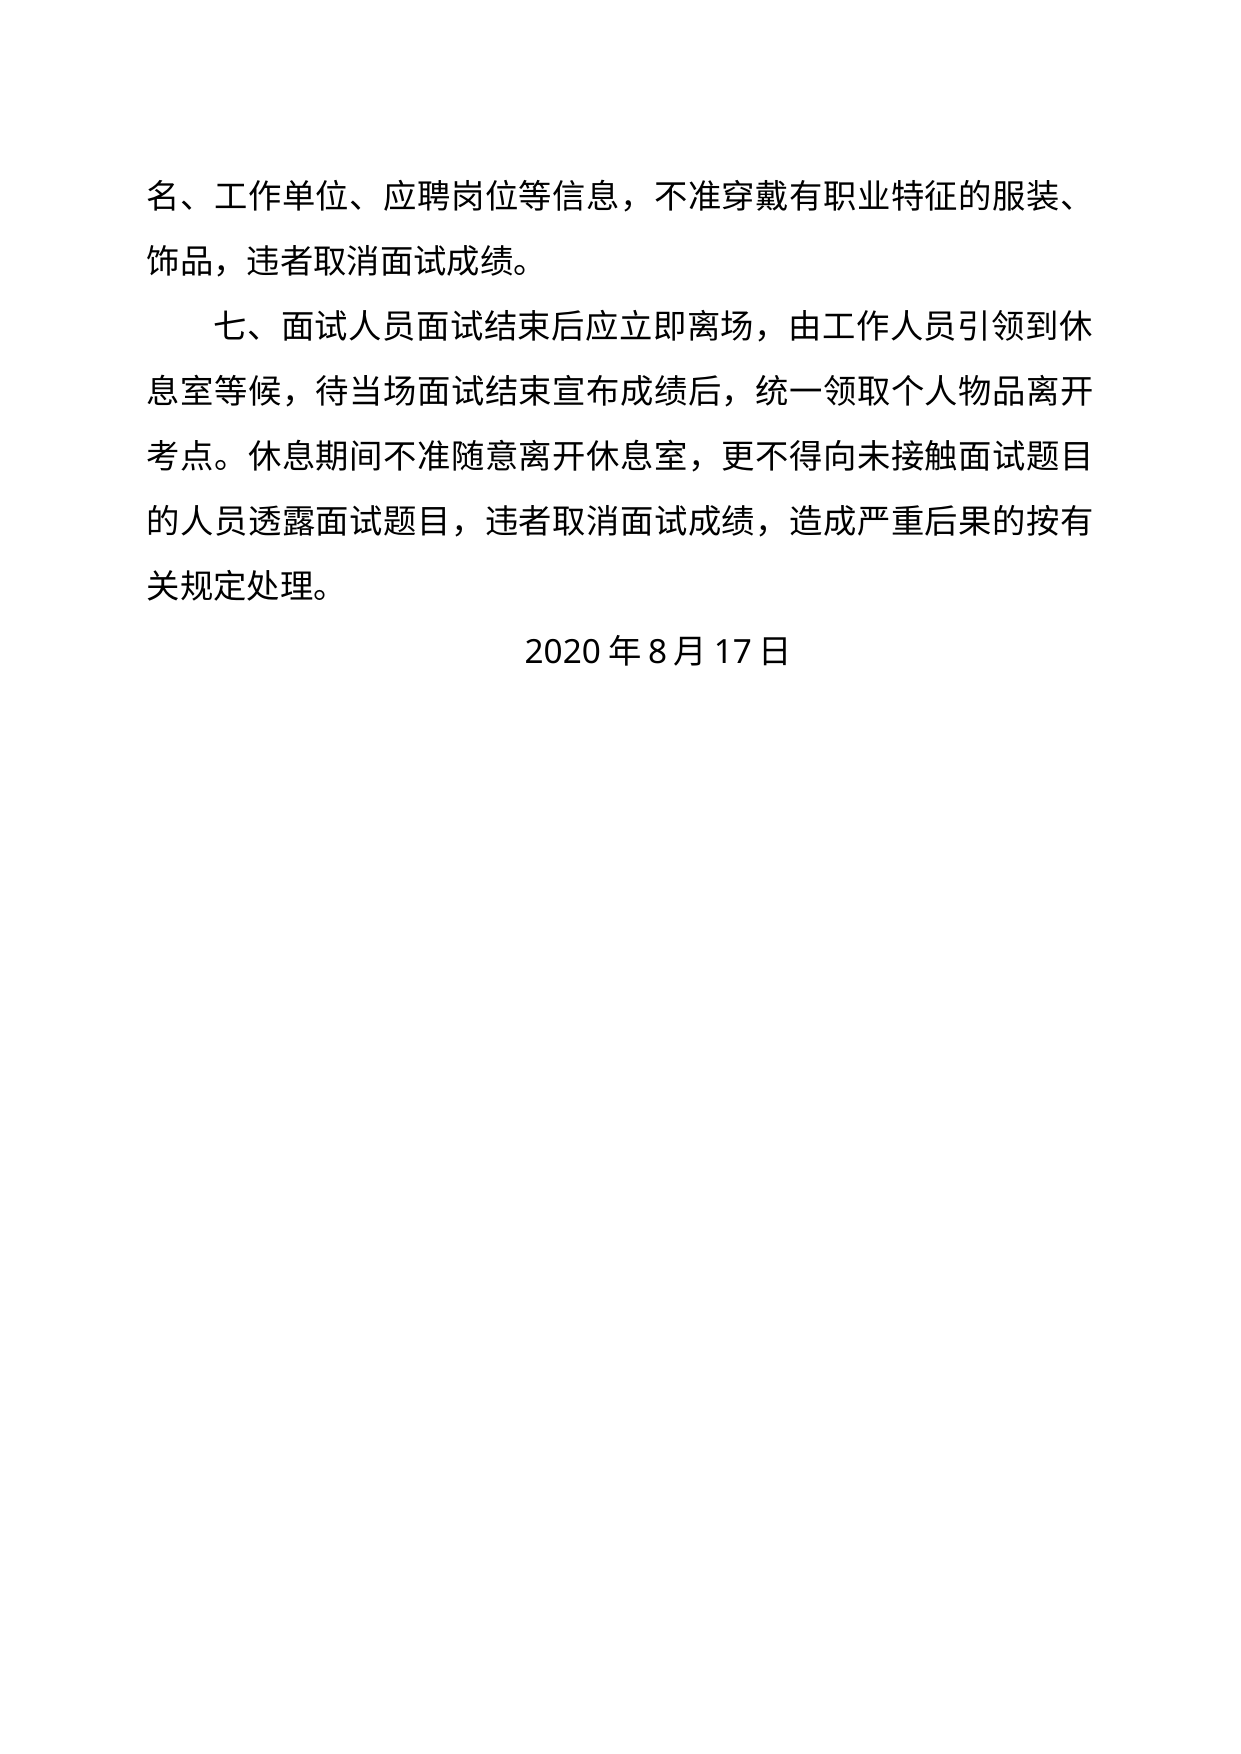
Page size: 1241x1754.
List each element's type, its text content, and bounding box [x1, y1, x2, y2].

text 七、面试人员面试结束后应立即离场，由工作人员引领到休息室等候，待当场面试结束宣布成绩后，统一领取个人物品离开考点。休息期间不准随意离开休息室，更不得向未接触面试题目的人员透露面试题目，违者取消面试成绩，造成严重后果的按有关规定处理。 [146, 292, 1094, 617]
text 2020年8月17日 [146, 617, 1094, 682]
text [146, 162, 1094, 292]
